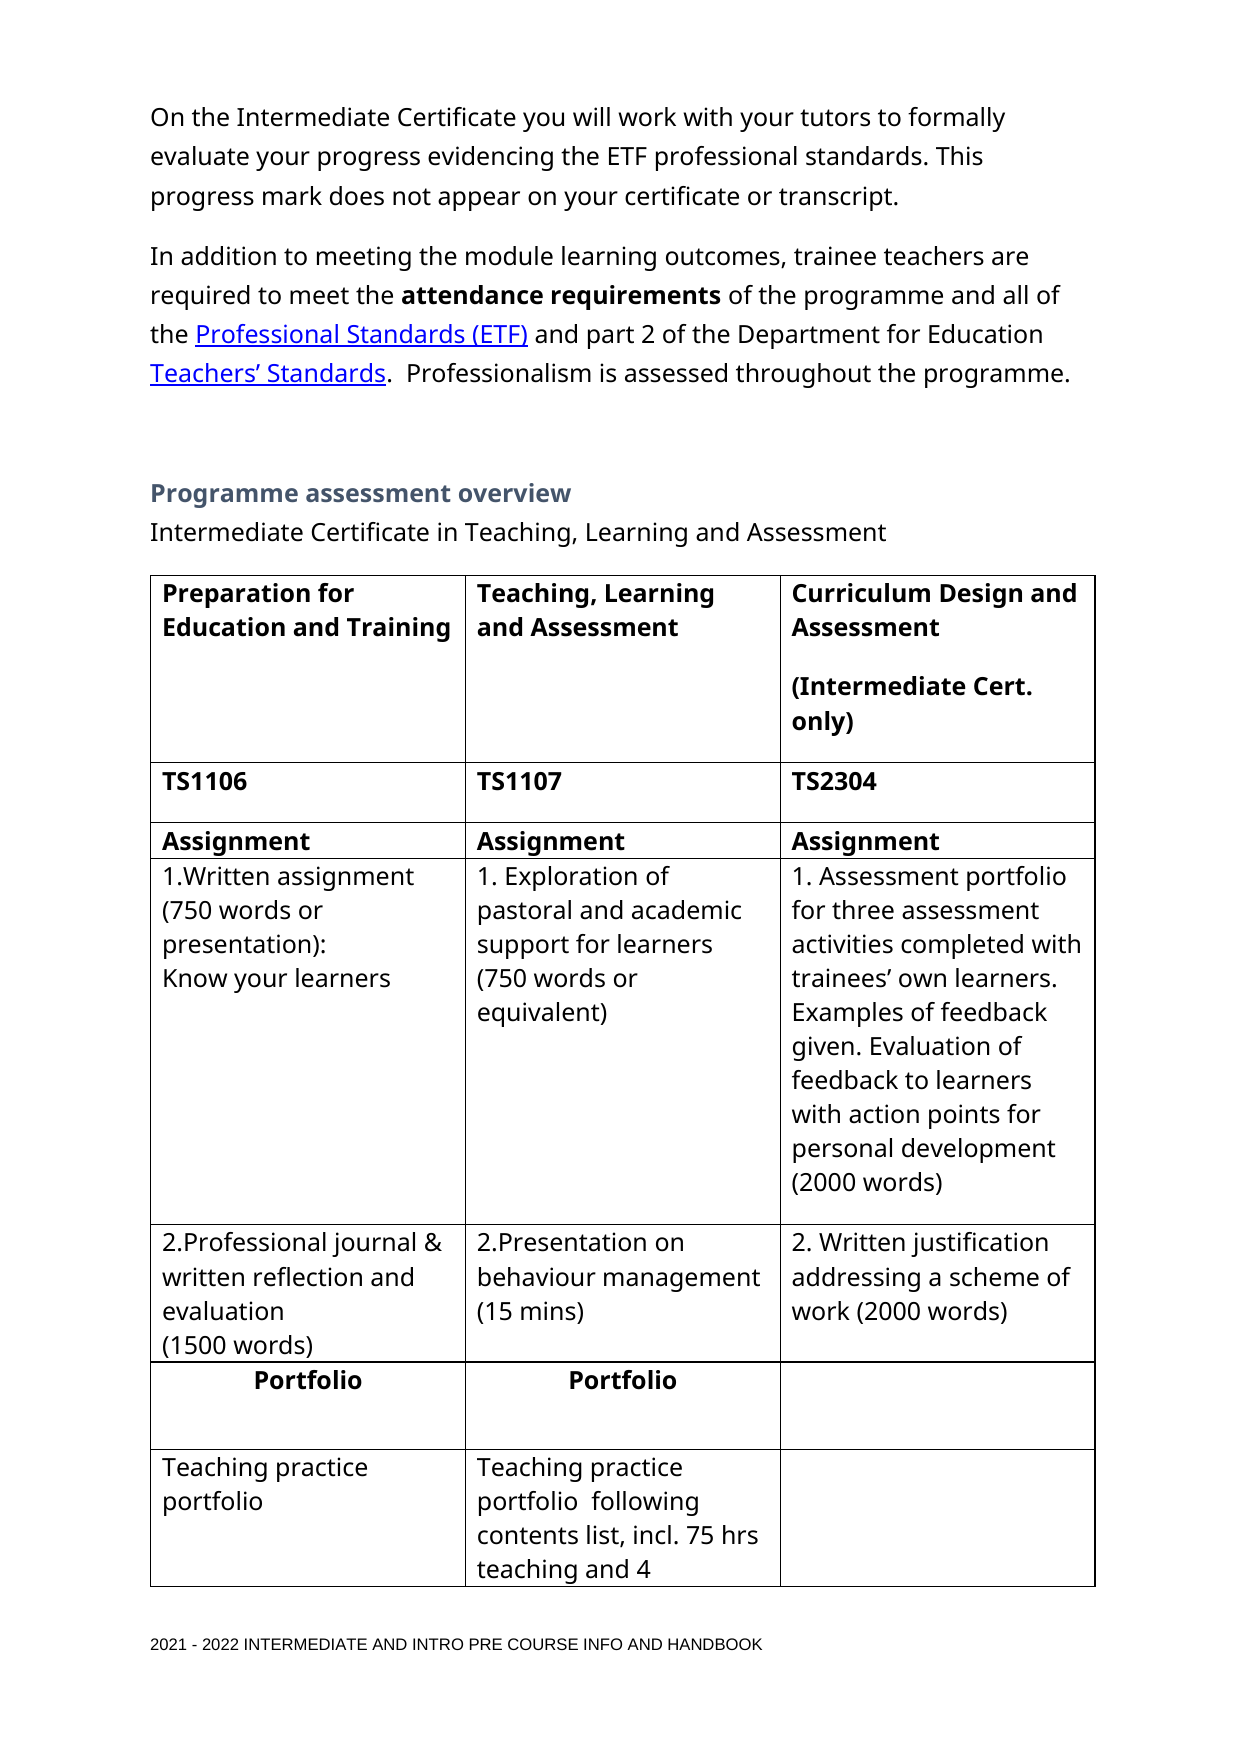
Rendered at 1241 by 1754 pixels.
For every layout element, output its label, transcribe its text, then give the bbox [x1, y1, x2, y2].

table_cell 1. Exploration of pastoral and academic support for learners (750 words or equivalent) [466, 859, 780, 1224]
table_header Curriculum Design and Assessment (Intermediate Cert. only) [781, 576, 1094, 762]
table_cell Assignment [781, 823, 1094, 857]
table_header Teaching, Learning and Assessment [466, 576, 780, 762]
text In addition to meeting the module learning outcomes, trainee teachers are required to meet the attendance requirements of the programme and all of the Professional Standards (ETF) and part 2 of the Department for Education Teachers’ Standards. Professionalism is assessed throughout the programme. [150, 238, 1090, 390]
table_cell [781, 1363, 1094, 1448]
table_cell [781, 1450, 1094, 1586]
subtitle Programme assessment overview [150, 476, 1090, 510]
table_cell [151, 1450, 465, 1586]
table_cell Portfolio [466, 1363, 780, 1448]
table_cell 1. Assessment portfolio for three assessment activities completed with trainees’ own learners. Examples of feedback given. Evaluation of feedback to learners with action points for personal development (2000 words) [781, 859, 1094, 1224]
table_cell Assignment [151, 823, 465, 857]
table_cell 1.Written assignment (750 words or presentation): Know your learners [151, 859, 465, 1224]
table_header Preparation for Education and Training [151, 576, 465, 762]
table_cell TS1107 [466, 763, 780, 822]
table_cell 2.Presentation on behaviour management (15 mins) [466, 1225, 780, 1361]
table_cell TS1106 [151, 763, 465, 822]
text On the Intermediate Certificate you will work with your tutors to formally evaluate your progress evidencing the ETF professional standards. This progress mark does not appear on your certificate or transcript. [150, 100, 1090, 212]
table_cell Portfolio [151, 1363, 465, 1448]
table_cell Assignment [466, 823, 780, 857]
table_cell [466, 1450, 780, 1586]
table_cell 2.Professional journal & written reflection and evaluation (1500 words) [151, 1225, 465, 1361]
table_cell 2. Written justification addressing a scheme of work (2000 words) [781, 1225, 1094, 1361]
table_cell TS2304 [781, 763, 1094, 822]
text Intermediate Certificate in Teaching, Learning and Assessment [150, 515, 1090, 549]
